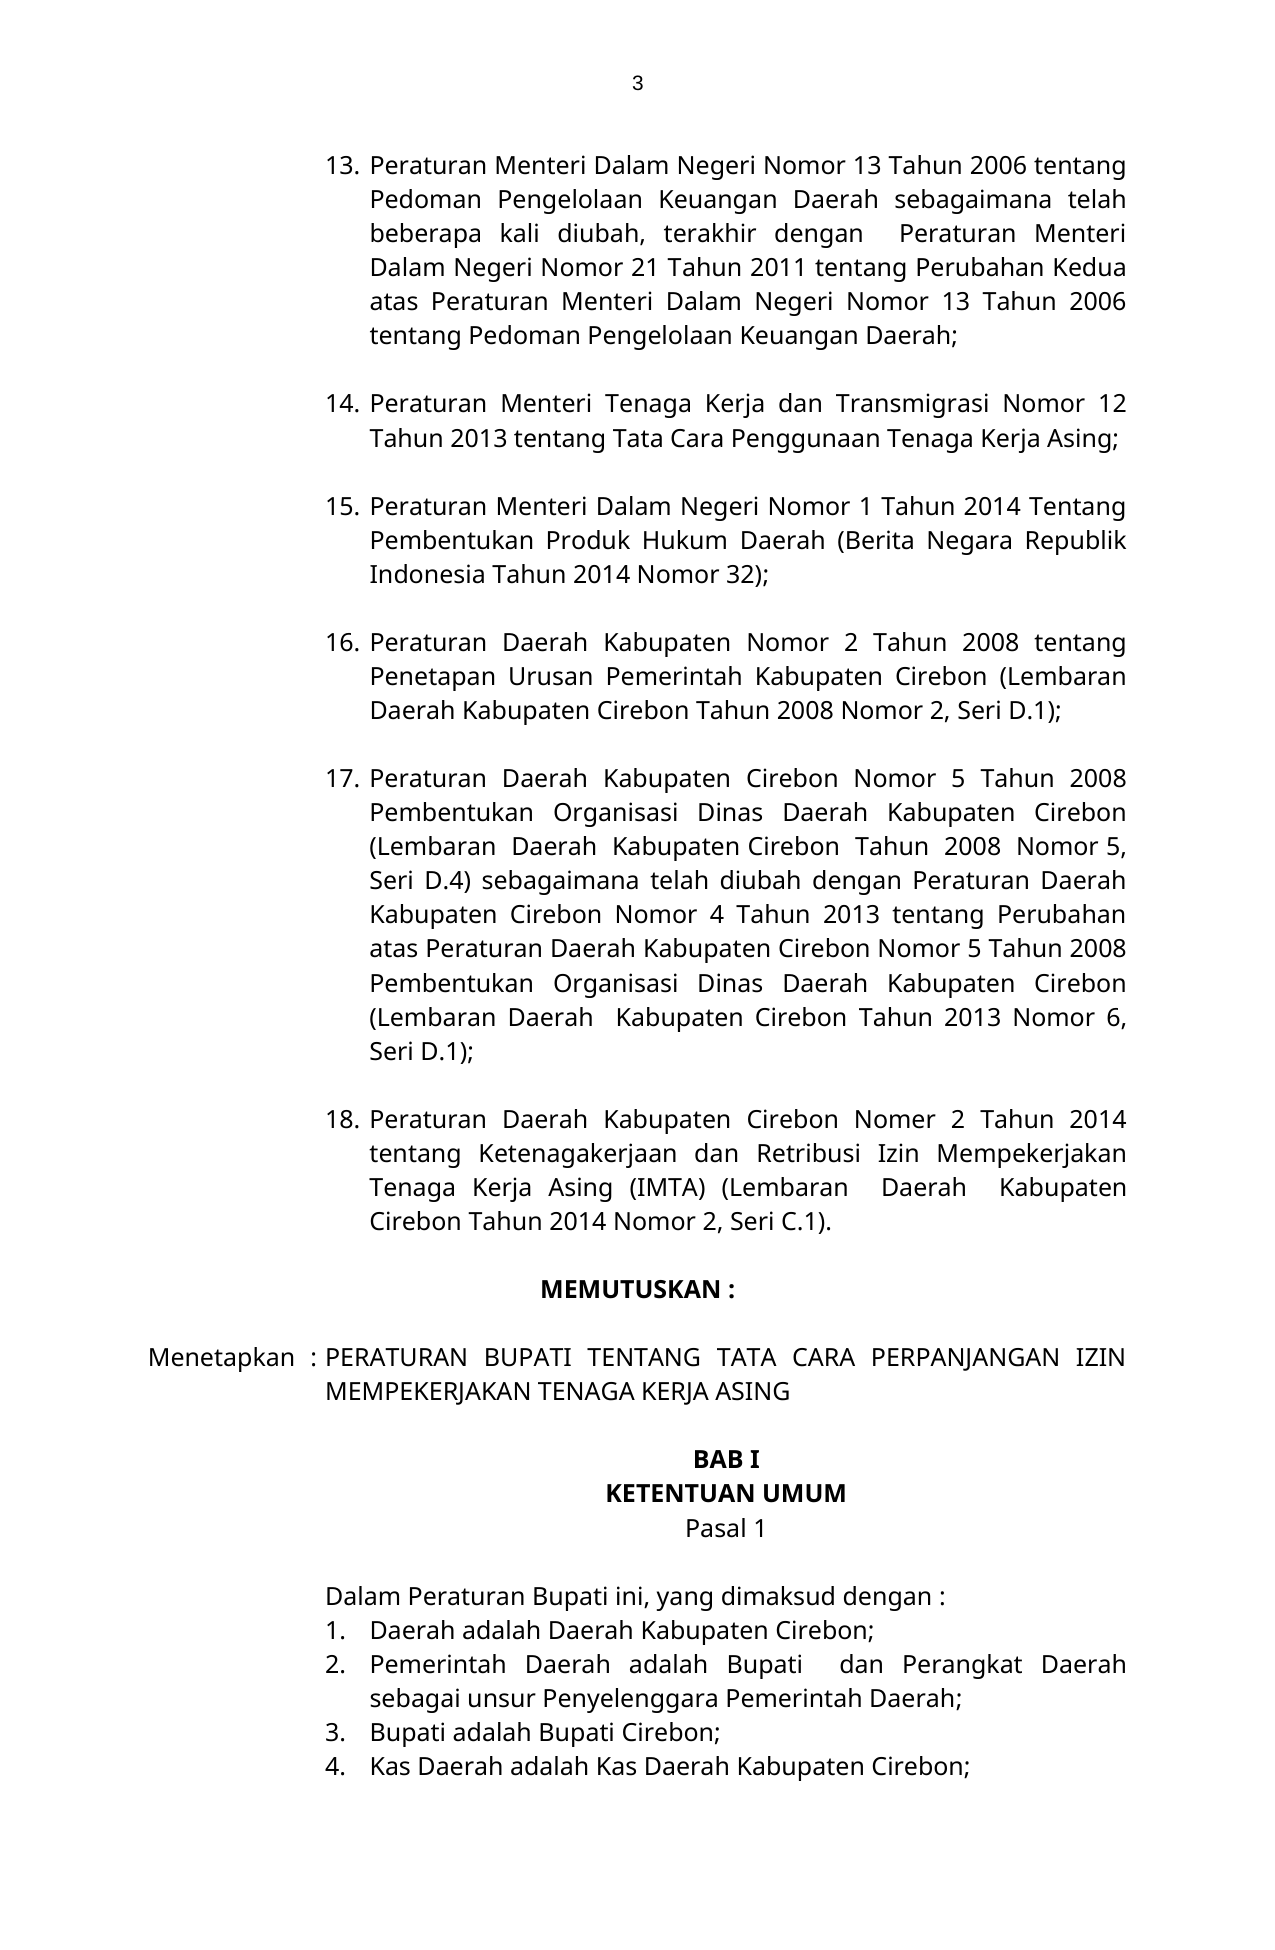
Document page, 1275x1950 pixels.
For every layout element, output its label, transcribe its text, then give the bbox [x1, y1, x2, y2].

list Peraturan Daerah Kabupaten Cirebon Nomer 2 Tahun 2014 tentang Ketenagakerjaan dan Retribusi Izin Mempekerjakan Tenaga Kerja Asing (IMTA) (Lembaran Daerah Kabupaten Cirebon Tahun 2014 Nomor 2, Seri C.1). [325, 1101, 1127, 1238]
text Menetapkan : PERATURAN BUPATI TENTANG TATA CARA PERPANJANGAN IZIN MEMPEKERJAKAN TENAGA KERJA ASING [148, 1340, 1127, 1408]
list Pemerintah Daerah adalah Bupati dan Perangkat Daerah sebagai unsur Penyelenggara Pemerintah Daerah; [325, 1646, 1127, 1714]
text Dalam Peraturan Bupati ini, yang dimaksud dengan : [325, 1578, 1127, 1612]
list Daerah adalah Daerah Kabupaten Cirebon; [325, 1612, 1127, 1646]
text KETENTUAN UMUM [325, 1476, 1127, 1510]
list Peraturan Menteri Dalam Negeri Nomor 13 Tahun 2006 tentang Pedoman Pengelolaan Keuangan Daerah sebagaimana telah beberapa kali diubah, terakhir dengan Peraturan Menteri Dalam Negeri Nomor 21 Tahun 2011 tentang Perubahan Kedua atas Peraturan Menteri Dalam Negeri Nomor 13 Tahun 2006 tentang Pedoman Pengelolaan Keuangan Daerah; [325, 148, 1127, 352]
list Peraturan Daerah Kabupaten Cirebon Nomor 5 Tahun 2008 Pembentukan Organisasi Dinas Daerah Kabupaten Cirebon (Lembaran Daerah Kabupaten Cirebon Tahun 2008 Nomor 5, Seri D.4) sebagaimana telah diubah dengan Peraturan Daerah Kabupaten Cirebon Nomor 4 Tahun 2013 tentang Perubahan atas Peraturan Daerah Kabupaten Cirebon Nomor 5 Tahun 2008 Pembentukan Organisasi Dinas Daerah Kabupaten Cirebon (Lembaran Daerah Kabupaten Cirebon Tahun 2013 Nomor 6, Seri D.1); [325, 761, 1127, 1067]
text MEMUTUSKAN : [148, 1272, 1127, 1306]
list Peraturan Menteri Dalam Negeri Nomor 1 Tahun 2014 Tentang Pembentukan Produk Hukum Daerah (Berita Negara Republik Indonesia Tahun 2014 Nomor 32); [325, 488, 1127, 591]
text Pasal 1 [325, 1510, 1127, 1544]
list Bupati adalah Bupati Cirebon; [325, 1714, 1127, 1749]
list Peraturan Menteri Tenaga Kerja dan Transmigrasi Nomor 12 Tahun 2013 tentang Tata Cara Penggunaan Tenaga Kerja Asing; [325, 386, 1127, 454]
text BAB I [325, 1442, 1127, 1476]
list Peraturan Daerah Kabupaten Nomor 2 Tahun 2008 tentang Penetapan Urusan Pemerintah Kabupaten Cirebon (Lembaran Daerah Kabupaten Cirebon Tahun 2008 Nomor 2, Seri D.1); [325, 624, 1127, 727]
list Kas Daerah adalah Kas Daerah Kabupaten Cirebon; [325, 1749, 1127, 1783]
